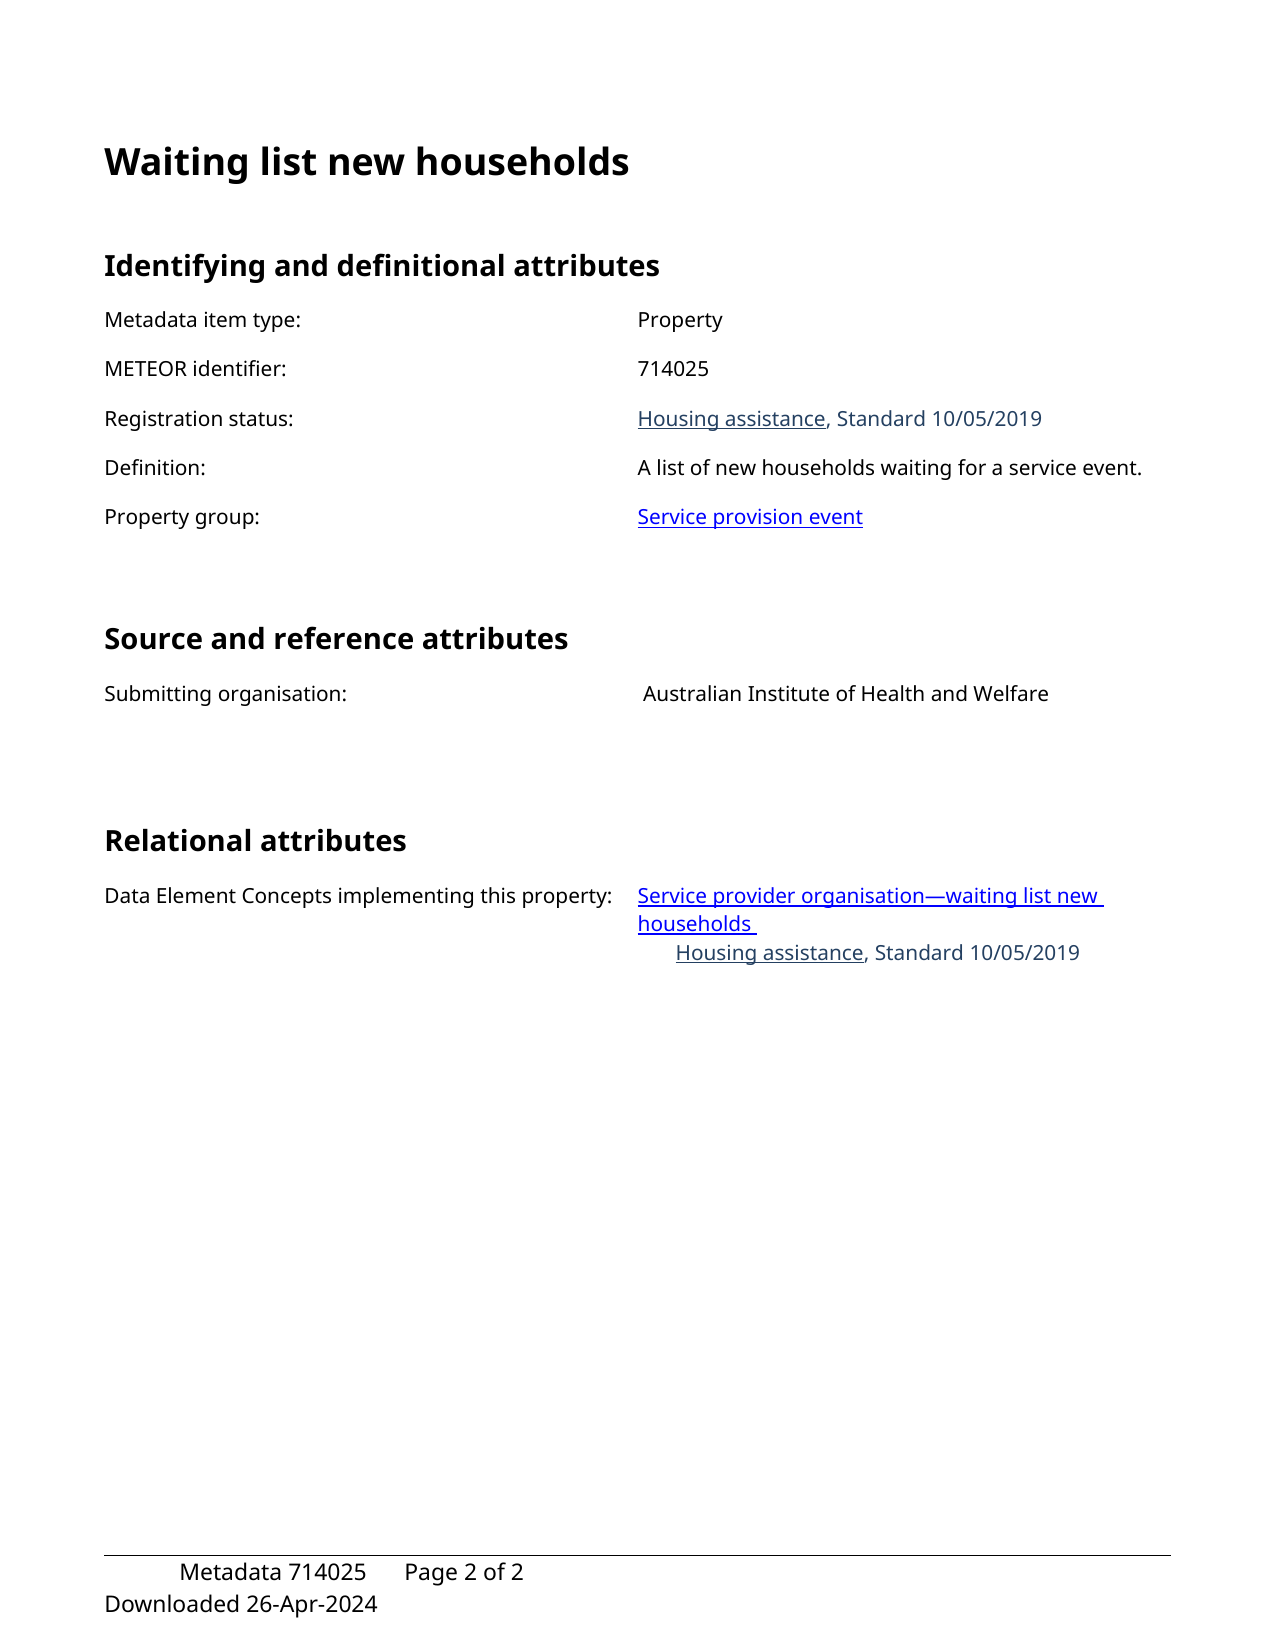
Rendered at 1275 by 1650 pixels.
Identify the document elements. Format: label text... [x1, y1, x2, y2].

table_cell Metadata item type: [93, 295, 626, 344]
table_cell Property [626, 295, 1159, 344]
table_cell 714025 [626, 344, 1159, 393]
table_cell Registration status: [93, 394, 626, 443]
table_cell Service provision event [626, 492, 1159, 541]
subtitle Waiting list new households [104, 135, 1171, 186]
table_cell Submitting organisation: [93, 669, 626, 774]
table_cell METEOR identifier: [93, 344, 626, 393]
table_cell Data Element Concepts implementing this property: [93, 871, 626, 1033]
table_cell Australian Institute of Health and Welfare [626, 669, 1159, 774]
table_header Source and reference attributes [93, 573, 1159, 668]
table_header Identifying and definitional attributes [93, 199, 1159, 295]
table_cell Definition: [93, 443, 626, 492]
table_cell Relational attributes [93, 775, 1159, 871]
table_cell Service provider organisation—waiting list new households Housing assistance, Standard 10/05/2019 [626, 871, 1159, 1033]
table_cell Property group: [93, 492, 626, 541]
table_cell Housing assistance, Standard 10/05/2019 [626, 394, 1159, 443]
table_cell A list of new households waiting for a service event. [626, 443, 1159, 492]
